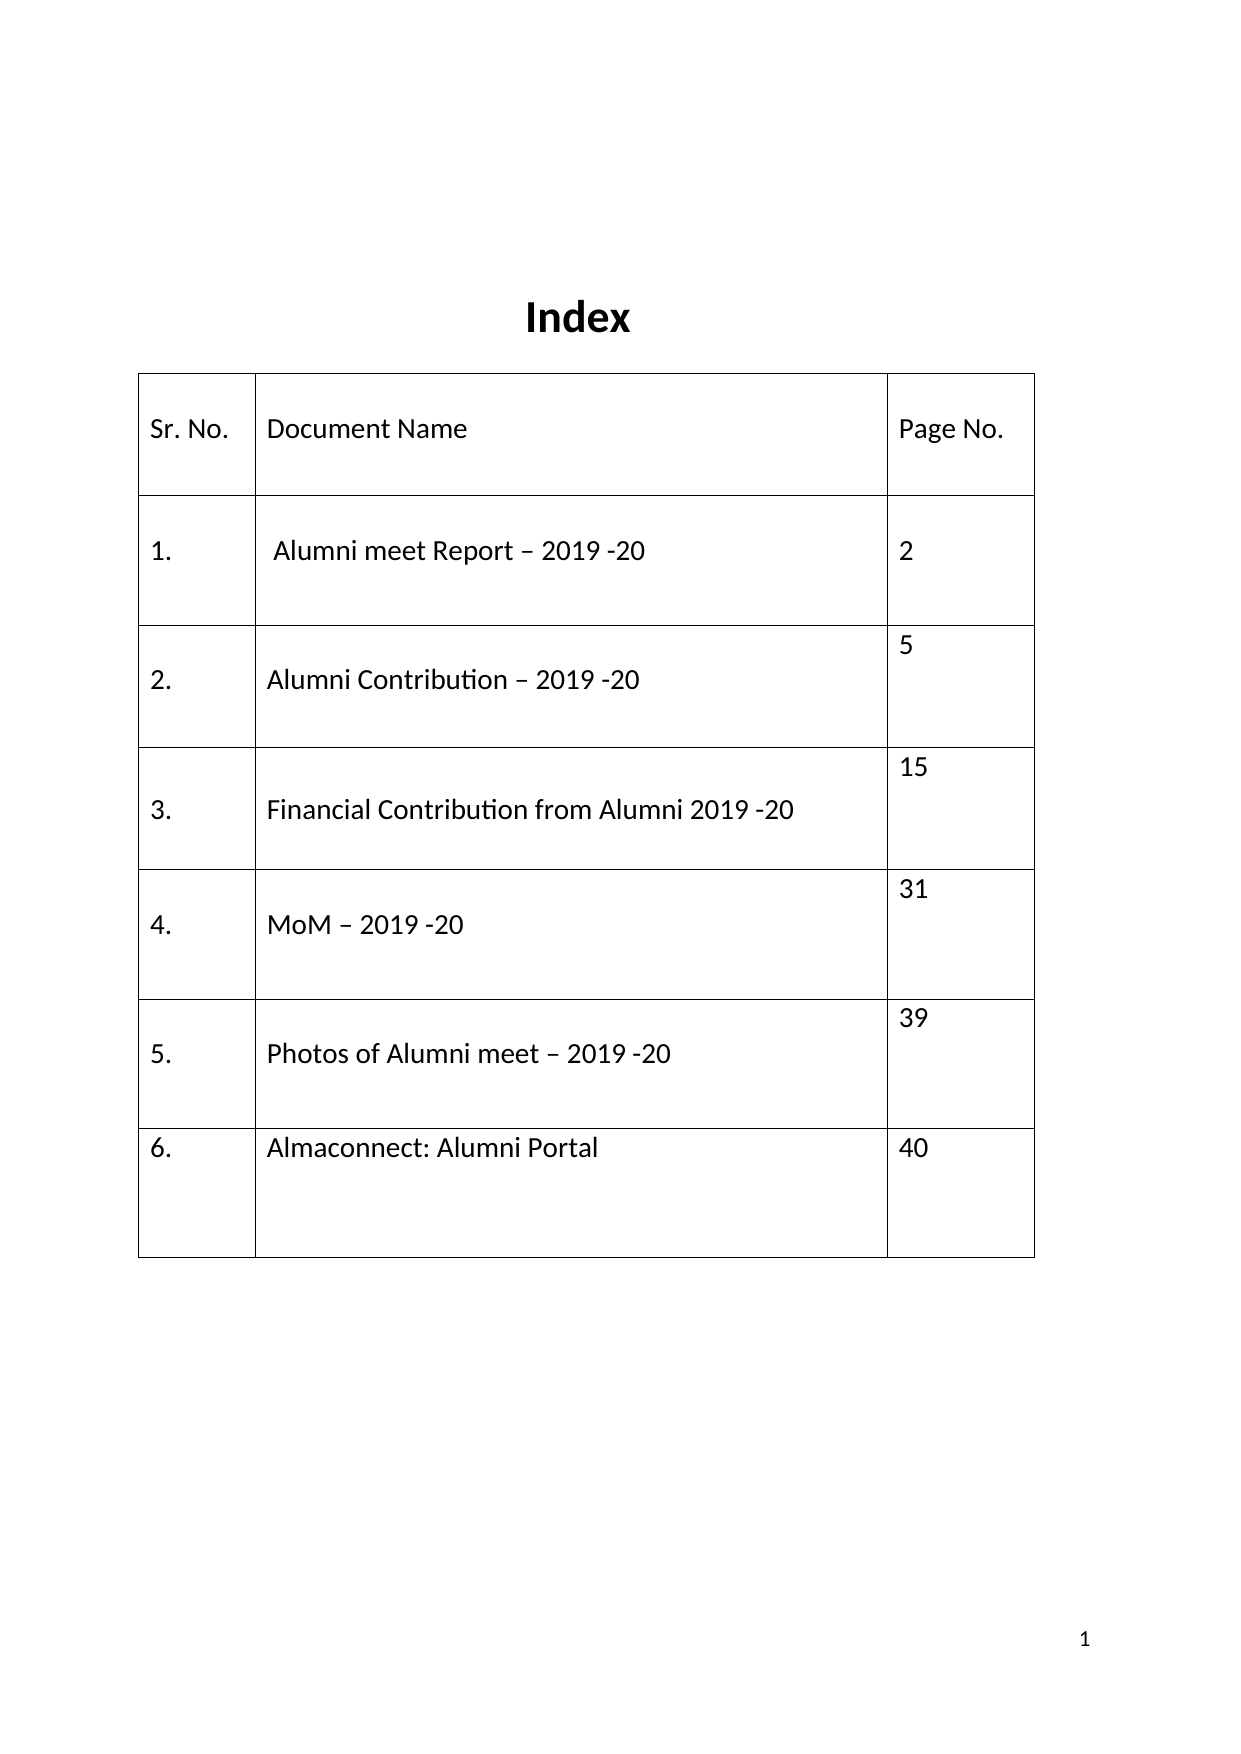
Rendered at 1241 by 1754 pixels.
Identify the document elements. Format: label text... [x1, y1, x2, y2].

table_cell Financial Contribution from Alumni 2019 -20 [256, 748, 887, 869]
table_header Document Name [256, 374, 887, 495]
text Index [450, 288, 1090, 344]
table_header Page No. [888, 374, 1034, 495]
table_cell 6. [139, 1129, 255, 1257]
table_cell MoM – 2019 -20 [256, 870, 887, 998]
table_header Sr. No. [139, 374, 255, 495]
table_cell 3. [139, 748, 255, 869]
table_cell Photos of Alumni meet – 2019 -20 [256, 1000, 887, 1128]
table_cell 5. [139, 1000, 255, 1128]
table_cell 31 [888, 870, 1034, 998]
table_cell Alumni meet Report – 2019 -20 [256, 496, 887, 625]
table_cell 39 [888, 1000, 1034, 1128]
table_cell 5 [888, 626, 1034, 747]
table_cell 2. [139, 626, 255, 747]
table_cell 40 [888, 1129, 1034, 1257]
table_cell 15 [888, 748, 1034, 869]
table_cell 4. [139, 870, 255, 998]
table_cell Almaconnect: Alumni Portal [256, 1129, 887, 1257]
table_cell Alumni Contribution – 2019 -20 [256, 626, 887, 747]
table_cell 2 [888, 496, 1034, 625]
table_cell 1. [139, 496, 255, 625]
